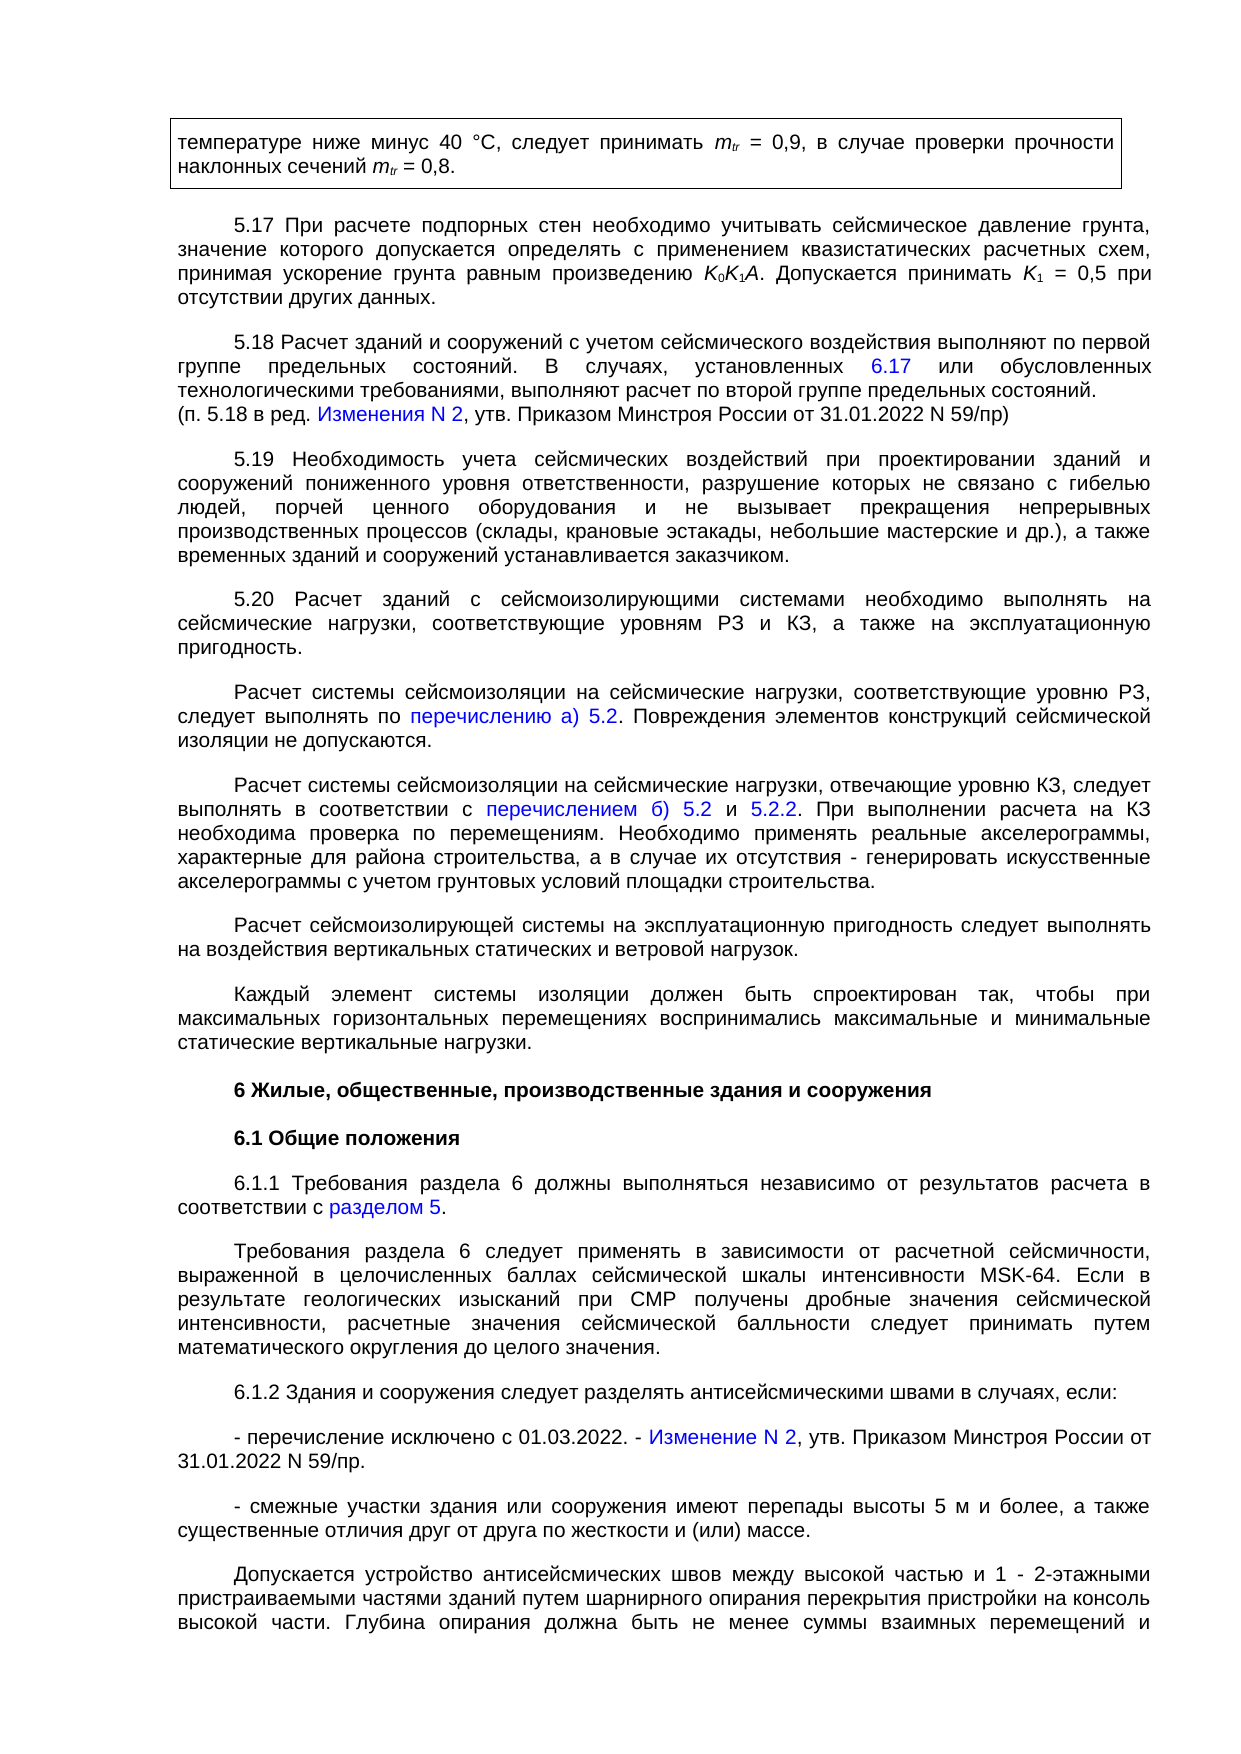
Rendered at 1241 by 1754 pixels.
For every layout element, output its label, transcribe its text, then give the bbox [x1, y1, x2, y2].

text - перечисление исключено с 01.03.2022. - Изменение N 2, утв. Приказом Минстроя России от 31.01.2022 N 59/пр. [177, 1425, 1152, 1473]
text 5.17 При расчете подпорных стен необходимо учитывать сейсмическое давление грунта, значение которого допускается определять с применением квазистатических расчетных схем, принимая ускорение грунта равным произведению K0K1A. Допускается принимать K1 = 0,5 при отсутствии других данных. [177, 213, 1152, 309]
text 6.1.1 Требования раздела 6 должны выполняться независимо от результатов расчета в соответствии с разделом 5. [177, 1171, 1152, 1218]
title 6.1 Общие положения [177, 1126, 1152, 1150]
title 6 Жилые, общественные, производственные здания и сооружения [177, 1078, 1152, 1102]
text 5.18 Расчет зданий и сооружений с учетом сейсмического воздействия выполняют по первой группе предельных состояний. В случаях, установленных 6.17 или обусловленных технологическими требованиями, выполняют расчет по второй группе предельных состояний. [177, 330, 1152, 402]
text Расчет системы сейсмоизоляции на сейсмические нагрузки, отвечающие уровню КЗ, следует выполнять в соответствии с перечислением б) 5.2 и 5.2.2. При выполнении расчета на КЗ необходима проверка по перемещениям. Необходимо применять реальные акселерограммы, характерные для района строительства, а в случае их отсутствия - генерировать искусственные акселерограммы с учетом грунтовых условий площадки строительства. [177, 773, 1152, 892]
text 5.19 Необходимость учета сейсмических воздействий при проектировании зданий и сооружений пониженного уровня ответственности, разрушение которых не связано с гибелью людей, порчей ценного оборудования и не вызывает прекращения непрерывных производственных процессов (склады, крановые эстакады, небольшие мастерские и др.), а также временных зданий и сооружений устанавливается заказчиком. [177, 447, 1152, 566]
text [177, 1562, 1152, 1634]
text Расчет сейсмоизолирующей системы на эксплуатационную пригодность следует выполнять на воздействия вертикальных статических и ветровой нагрузок. [177, 913, 1152, 961]
text Требования раздела 6 следует применять в зависимости от расчетной сейсмичности, выраженной в целочисленных баллах сейсмической шкалы интенсивности MSK-64. Если в результате геологических изысканий при СМР получены дробные значения сейсмической интенсивности, расчетные значения сейсмической балльности следует принимать путем математического округления до целого значения. [177, 1239, 1152, 1359]
text - смежные участки здания или сооружения имеют перепады высоты 5 м и более, а также существенные отличия друг от друга по жесткости и (или) массе. [177, 1493, 1152, 1541]
text 5.20 Расчет зданий с сейсмоизолирующими системами необходимо выполнять на сейсмические нагрузки, соответствующие уровням РЗ и КЗ, а также на эксплуатационную пригодность. [177, 587, 1152, 659]
text (п. 5.18 в ред. Изменения N 2, утв. Приказом Минстроя России от 31.01.2022 N 59/пр) [177, 402, 1152, 426]
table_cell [171, 119, 1121, 188]
text Каждый элемент системы изоляции должен быть спроектирован так, чтобы при максимальных горизонтальных перемещениях воспринимались максимальные и минимальные статические вертикальные нагрузки. [177, 982, 1152, 1054]
text 6.1.2 Здания и сооружения следует разделять антисейсмическими швами в случаях, если: [177, 1380, 1152, 1404]
text Расчет системы сейсмоизоляции на сейсмические нагрузки, соответствующие уровню РЗ, следует выполнять по перечислению а) 5.2. Повреждения элементов конструкций сейсмической изоляции не допускаются. [177, 680, 1152, 752]
